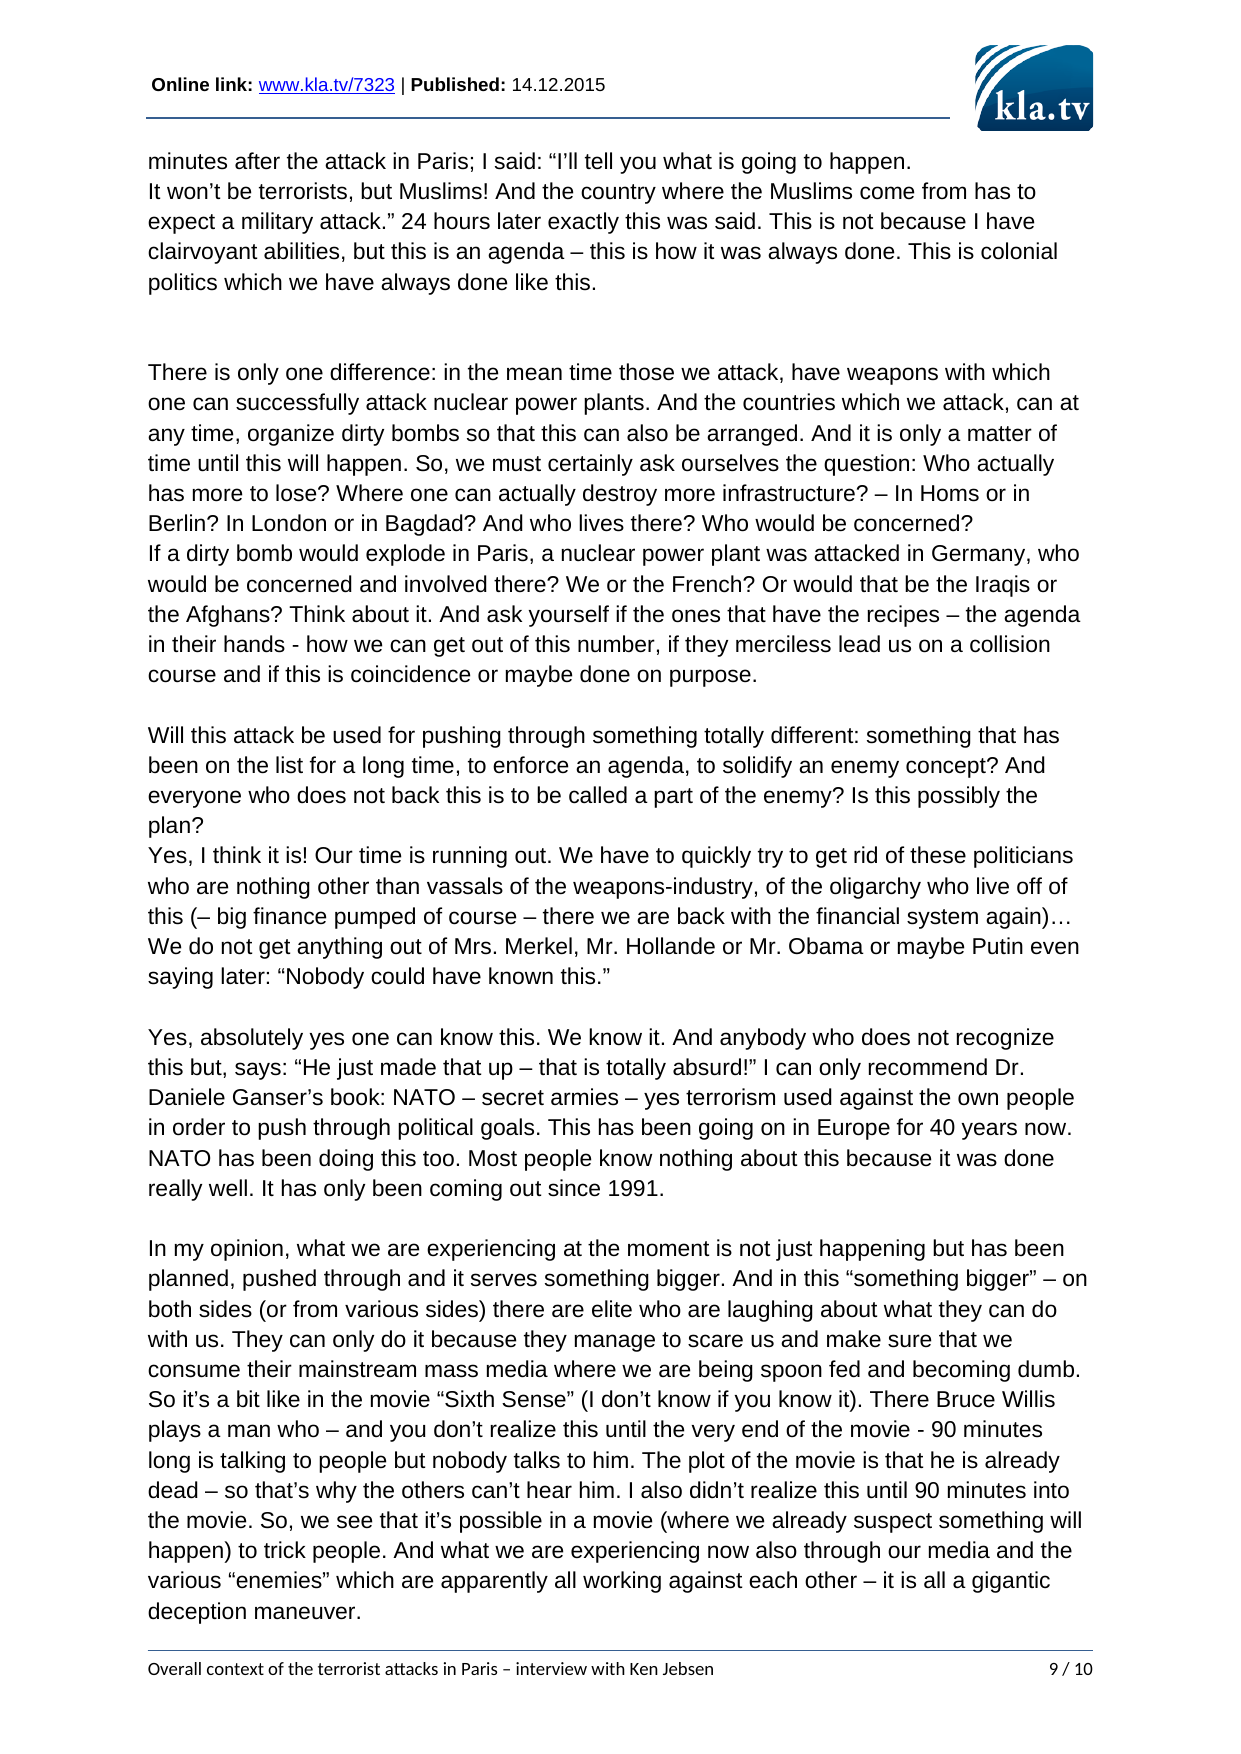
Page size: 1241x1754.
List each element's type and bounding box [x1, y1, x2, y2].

text [148, 148, 1093, 1624]
